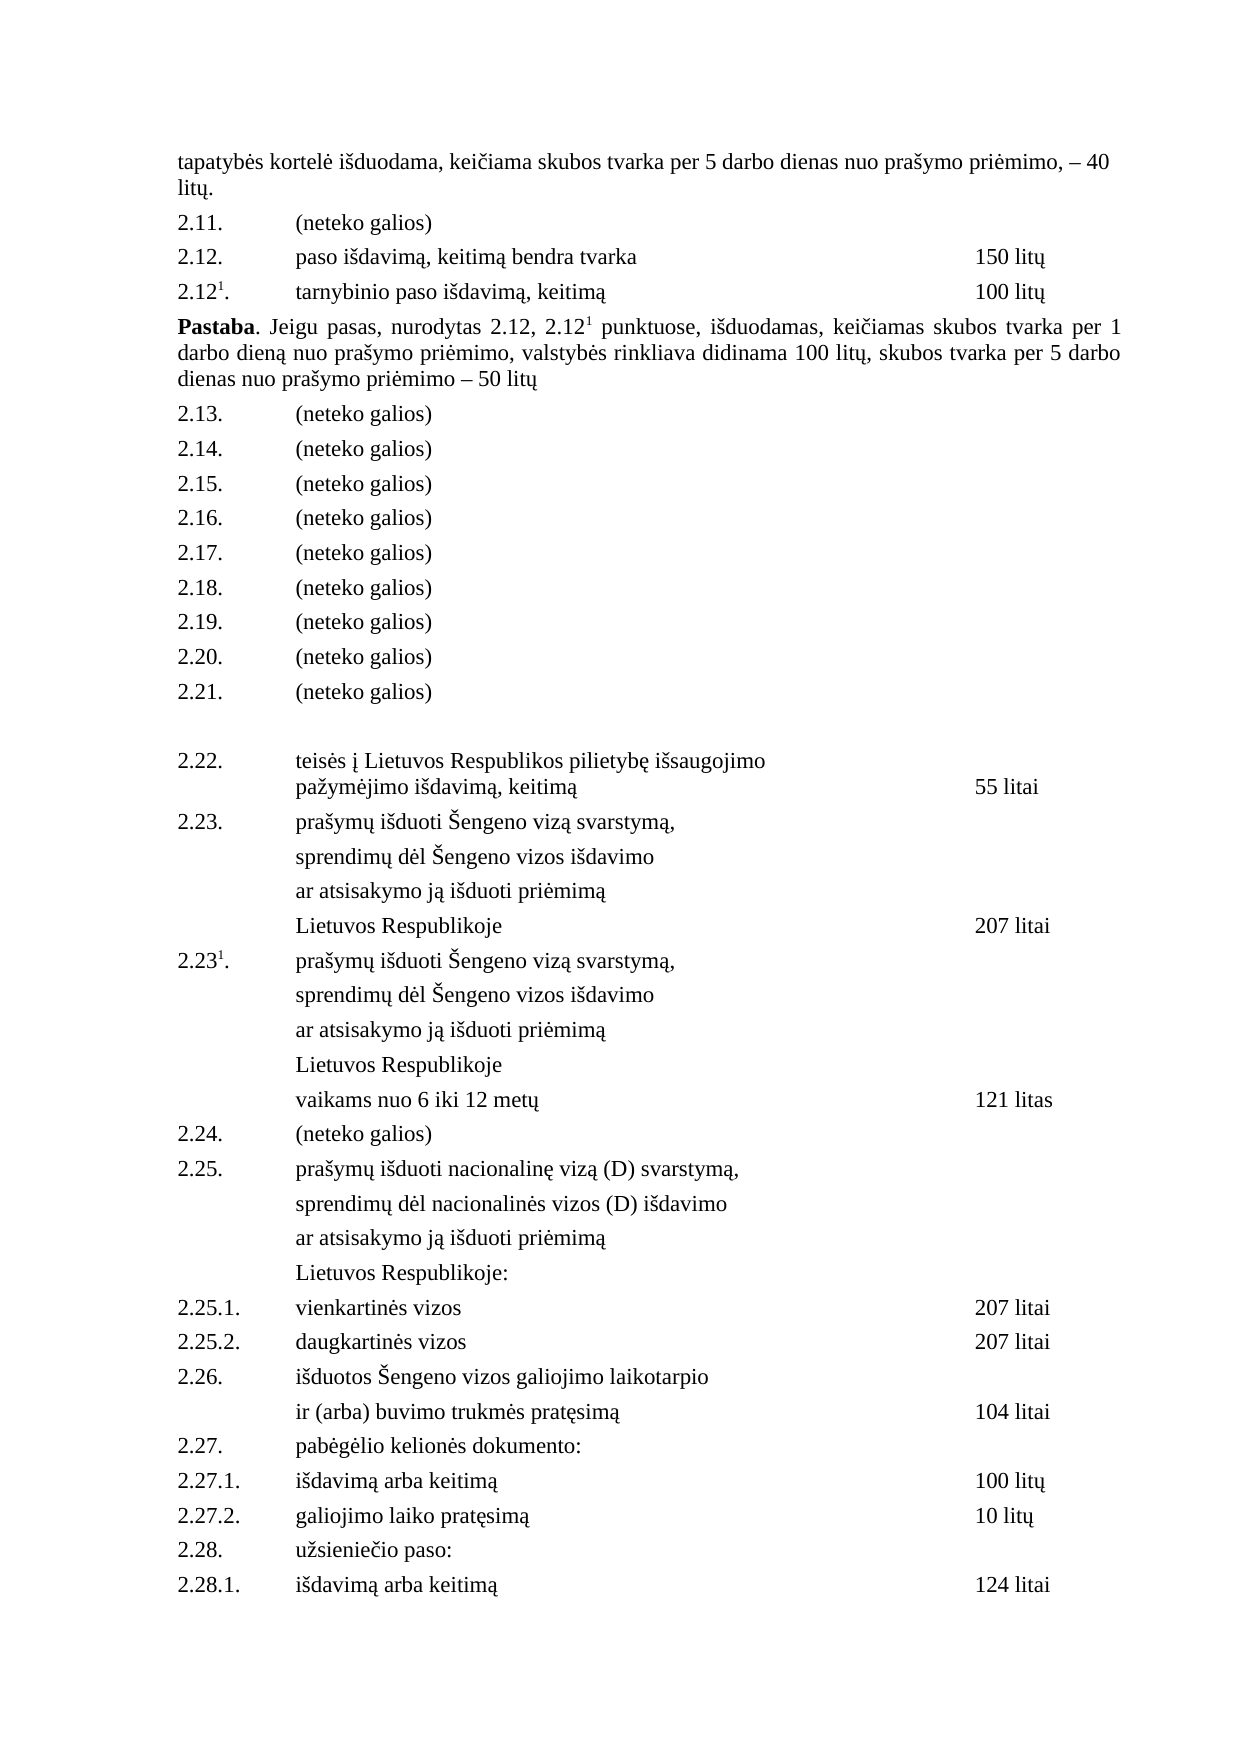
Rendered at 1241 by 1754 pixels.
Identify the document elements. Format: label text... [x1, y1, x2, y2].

text 2.21. (neteko galios) [177, 678, 1122, 704]
text sprendimų dėl Šengeno vizos išdavimo [177, 982, 1122, 1008]
text 2.27.2. galiojimo laiko pratęsimą 10 litų [177, 1502, 1122, 1528]
text 2.25. prašymų išduoti nacionalinę vizą (D) svarstymą, [177, 1155, 1122, 1181]
text 2.28. užsieniečio paso: [177, 1537, 856, 1563]
text 2.22. teisės į Lietuvos Respublikos pilietybę išsaugojimo pažymėjimo išdavimą, keitimą 55 litai [177, 747, 1122, 800]
text sprendimų dėl Šengeno vizos išdavimo [177, 843, 1122, 869]
text 2.23. prašymų išduoti Šengeno vizą svarstymą, [177, 808, 1122, 834]
text 2.24. (neteko galios) [177, 1120, 1122, 1147]
text 2.15. (neteko galios) [177, 469, 1122, 496]
text ar atsisakymo ją išduoti priėmimą [177, 877, 1122, 904]
text 2.14. (neteko galios) [177, 435, 1122, 461]
text sprendimų dėl nacionalinės vizos (D) išdavimo [177, 1190, 1122, 1216]
text 2.28.1. išdavimą arba keitimą 124 litai [177, 1571, 856, 1598]
text 2.26. išduotos Šengeno vizos galiojimo laikotarpio [177, 1363, 1122, 1389]
text 2.231. prašymų išduoti Šengeno vizą svarstymą, [177, 947, 1122, 973]
text 2.121. tarnybinio paso išdavimą, keitimą 100 litų [177, 278, 871, 304]
text vaikams nuo 6 iki 12 metų 121 litas [177, 1086, 1122, 1112]
text 2.19. (neteko galios) [177, 608, 1122, 635]
text Lietuvos Respublikoje 207 litai [177, 912, 1122, 938]
text Lietuvos Respublikoje [177, 1051, 1122, 1077]
text 2.18. (neteko galios) [177, 574, 1122, 600]
text 2.11. (neteko galios) [177, 209, 1122, 235]
text 2.16. (neteko galios) [177, 504, 1122, 531]
text 2.13. (neteko galios) [177, 400, 1122, 427]
text ar atsisakymo ją išduoti priėmimą [177, 1224, 1122, 1251]
text Pastaba. Jeigu pasas, nurodytas 2.12, 2.121 punktuose, išduodamas, keičiamas skubos tvarka per 1 darbo dieną nuo prašymo priėmimo, valstybės rinkliava didinama 100 litų, skubos tvarka per 5 darbo dienas nuo prašymo priėmimo – 50 litų [177, 313, 1122, 392]
text ar atsisakymo ją išduoti priėmimą [177, 1016, 1122, 1043]
text 2.25.2. daugkartinės vizos 207 litai [177, 1328, 1122, 1355]
text 2.17. (neteko galios) [177, 539, 1122, 565]
text 2.20. (neteko galios) [177, 643, 1122, 669]
text ir (arba) buvimo trukmės pratęsimą 104 litai [177, 1398, 1122, 1424]
text 2.12. paso išdavimą, keitimą bendra tvarka 150 litų [177, 243, 1122, 270]
text 2.27.1. išdavimą arba keitimą 100 litų [177, 1467, 856, 1493]
text Lietuvos Respublikoje: [177, 1259, 1122, 1285]
text 2.27. pabėgėlio kelionės dokumento: [177, 1432, 871, 1459]
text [177, 148, 1122, 200]
text 2.25.1. vienkartinės vizos 207 litai [177, 1294, 1122, 1320]
